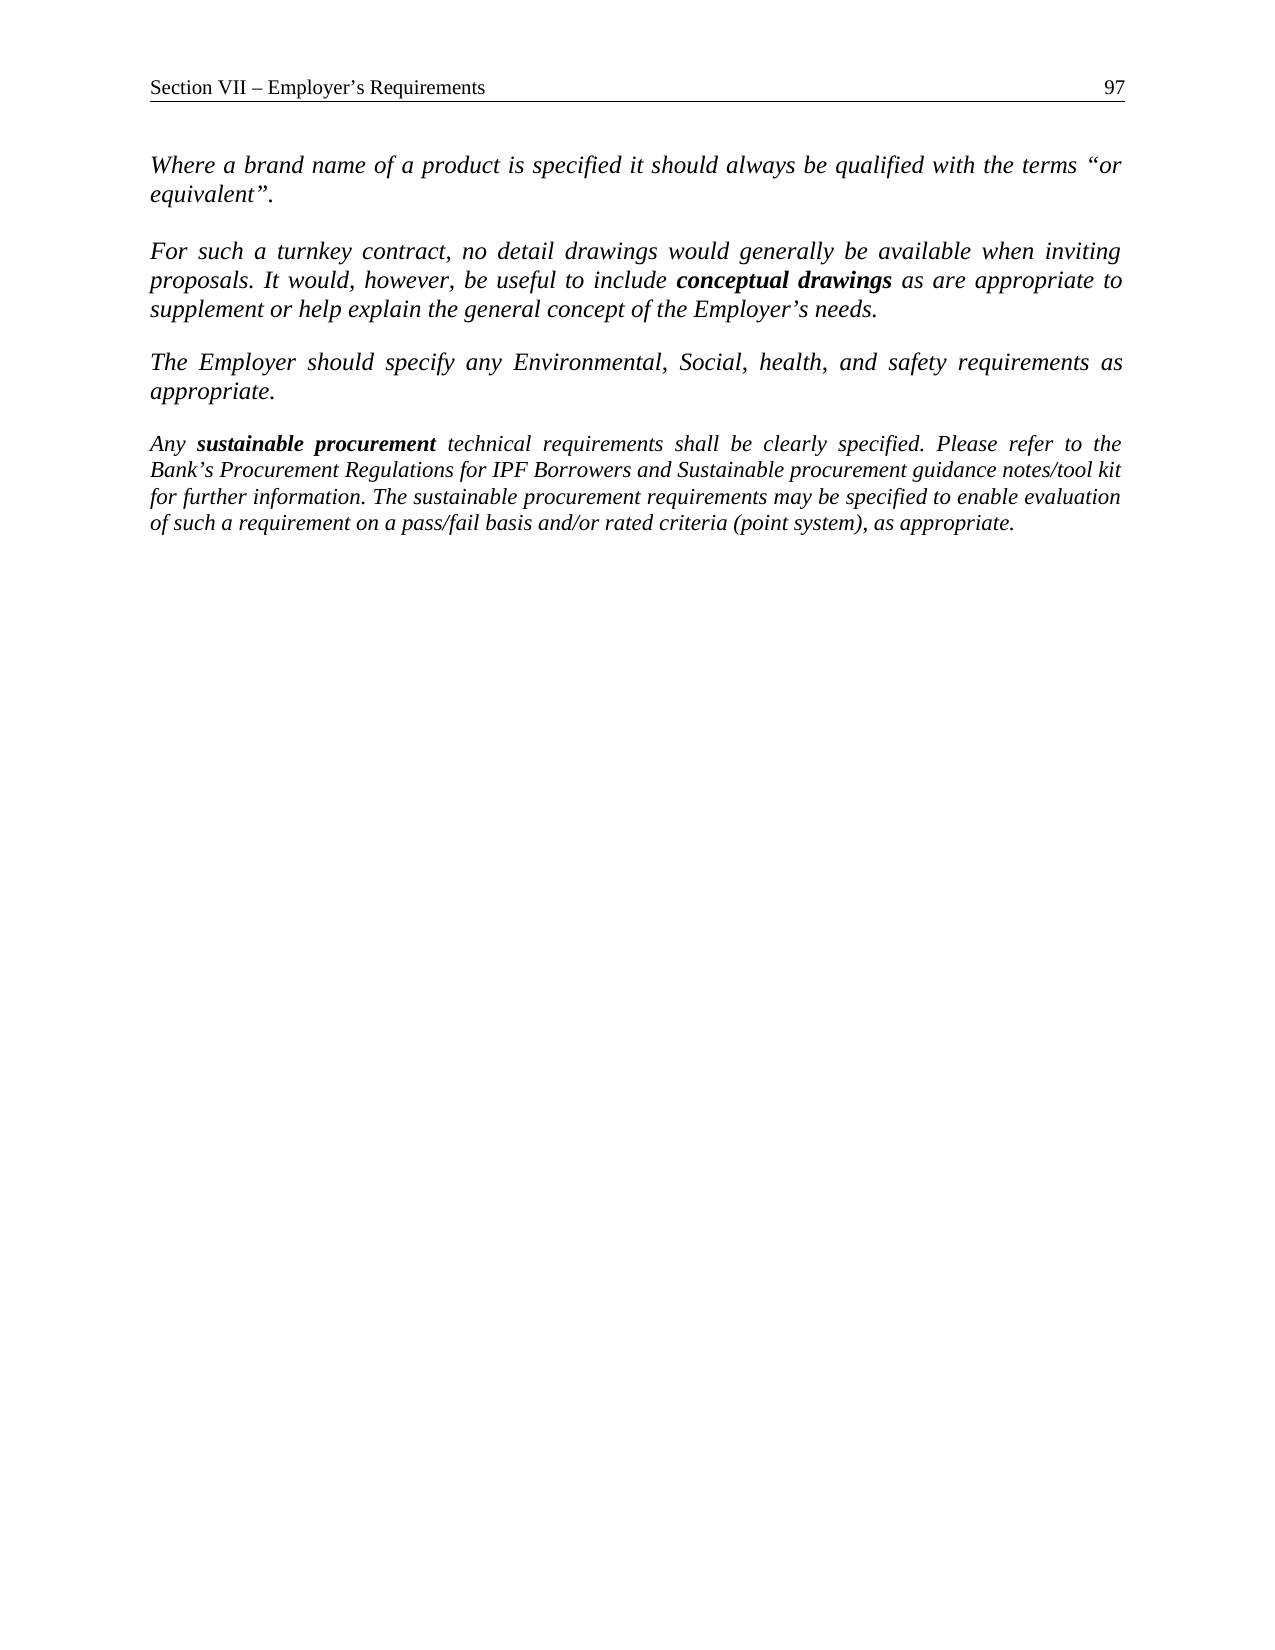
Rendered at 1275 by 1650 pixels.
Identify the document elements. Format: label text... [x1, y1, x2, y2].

text The Employer should specify any Environmental, Social, health, and safety requirements as appropriate. [150, 347, 1126, 405]
text Any sustainable procurement technical requirements shall be clearly specified. Please refer to the Bank’s Procurement Regulations for IPF Borrowers and Sustainable procurement guidance notes/tool kit for further information. The sustainable procurement requirements may be specified to enable evaluation of such a requirement on a pass/fail basis and/or rated criteria (point system), as appropriate. [150, 430, 1125, 535]
text For such a turnkey contract, no detail drawings would generally be available when inviting proposals. It would, however, be useful to include conceptual drawings as are appropriate to supplement or help explain the general concept of the Employer’s needs. [150, 236, 1125, 322]
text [150, 150, 1125, 207]
